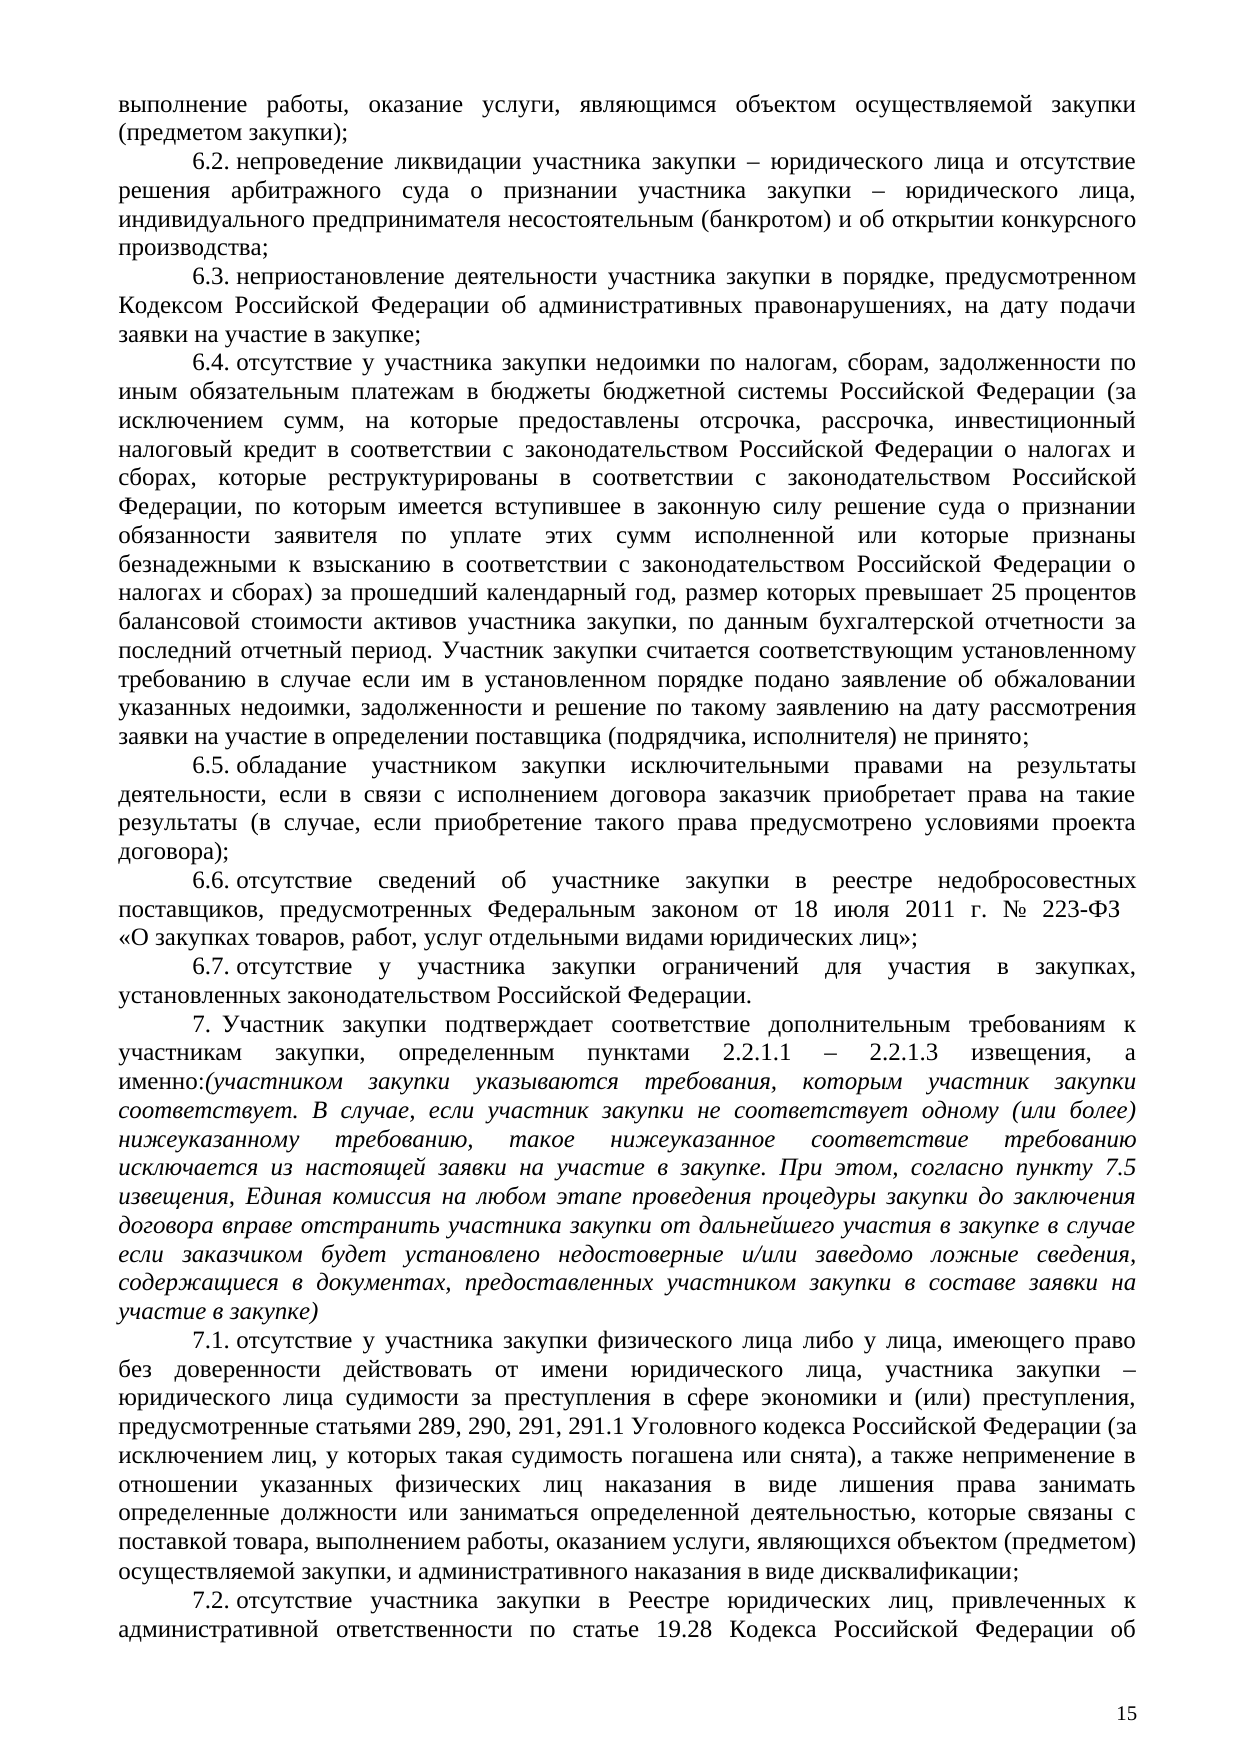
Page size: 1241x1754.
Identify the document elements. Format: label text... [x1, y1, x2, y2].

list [118, 1585, 1137, 1643]
list Участник закупки подтверждает соответствие дополнительным требованиям к участникам закупки, определенным пунктами 2.2.1.1 – 2.2.1.3 извещения, а именно(участником закупки указываются требования, которым участник закупки соответствует. В случае, если участник закупки не соответствует одному (или более) нижеуказанному требованию, такое нижеуказанное соответствие требованию исключается из настоящей заявки на участие в закупке. При этом, согласно пункту 7.5 извещения, Единая комиссия на любом этапе проведения процедуры закупки до заключения договора вправе отстранить участника закупки от дальнейшего участия в закупке в случае если заказчиком будет установлено недостоверные и/или заведомо ложные сведения, содержащиеся в документах, предоставленных участником закупки в составе заявки на участие в закупке) [118, 1009, 1137, 1325]
list обладание участником закупки исключительными правами на результаты деятельности, если в связи с исполнением договора заказчик приобретает права на такие результаты (в случае, если приобретение такого права предусмотрено условиями проекта договора); [118, 750, 1137, 865]
list отсутствие у участника закупки ограничений для участия в закупках, установленных законодательством Российской Федерации. [118, 951, 1137, 1009]
list отсутствие сведений об участнике закупки в реестре недобросовестных поставщиков, предусмотренных Федеральным законом от 18 июля 2011 г. № 223-ФЗ «О закупках товаров, работ, услуг отдельными видами юридических лиц»; [118, 865, 1137, 951]
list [118, 89, 1137, 146]
list отсутствие у участника закупки физического лица либо у лица, имеющего право без доверенности действовать от имени юридического лица, участника закупки – юридического лица судимости за преступления в сфере экономики и (или) преступления, предусмотренные статьями 289, 290, 291, 291.1 Уголовного кодекса Российской Федерации (за исключением лиц, у которых такая судимость погашена или снята), а также неприменение в отношении указанных физических лиц наказания в виде лишения права занимать определенные должности или заниматься определенной деятельностью, которые связаны с поставкой товара, выполнением работы, оказанием услуги, являющихся объектом (предметом) осуществляемой закупки, и административного наказания в виде дисквалификации; [118, 1325, 1137, 1585]
list неприостановление деятельности участника закупки в порядке, предусмотренном Кодексом Российской Федерации об административных правонарушениях, на дату подачи заявки на участие в закупке; [118, 261, 1137, 347]
list непроведение ликвидации участника закупки – юридического лица и отсутствие решения арбитражного суда о признании участника закупки – юридического лица, индивидуального предпринимателя несостоятельным (банкротом) и об открытии конкурсного производства; [118, 146, 1137, 261]
list отсутствие у участника закупки недоимки по налогам, сборам, задолженности по иным обязательным платежам в бюджеты бюджетной системы Российской Федерации (за исключением сумм, на которые предоставлены отсрочка, рассрочка, инвестиционный налоговый кредит в соответствии с законодательством Российской Федерации о налогах и сборах, которые реструктурированы в соответствии с законодательством Российской Федерации, по которым имеется вступившее в законную силу решение суда о признании обязанности заявителя по уплате этих сумм исполненной или которые признаны безнадежными к взысканию в соответствии с законодательством Российской Федерации о налогах и сборах) за прошедший календарный год, размер которых превышает 25 процентов балансовой стоимости активов участника закупки, по данным бухгалтерской отчетности за последний отчетный период. Участник закупки считается соответствующим установленному требованию в случае если им в установленном порядке подано заявление об обжаловании указанных недоимки, задолженности и решение по такому заявлению на дату рассмотрения заявки на участие в определении поставщика (подрядчика, исполнителя) не принято [118, 347, 1137, 750]
